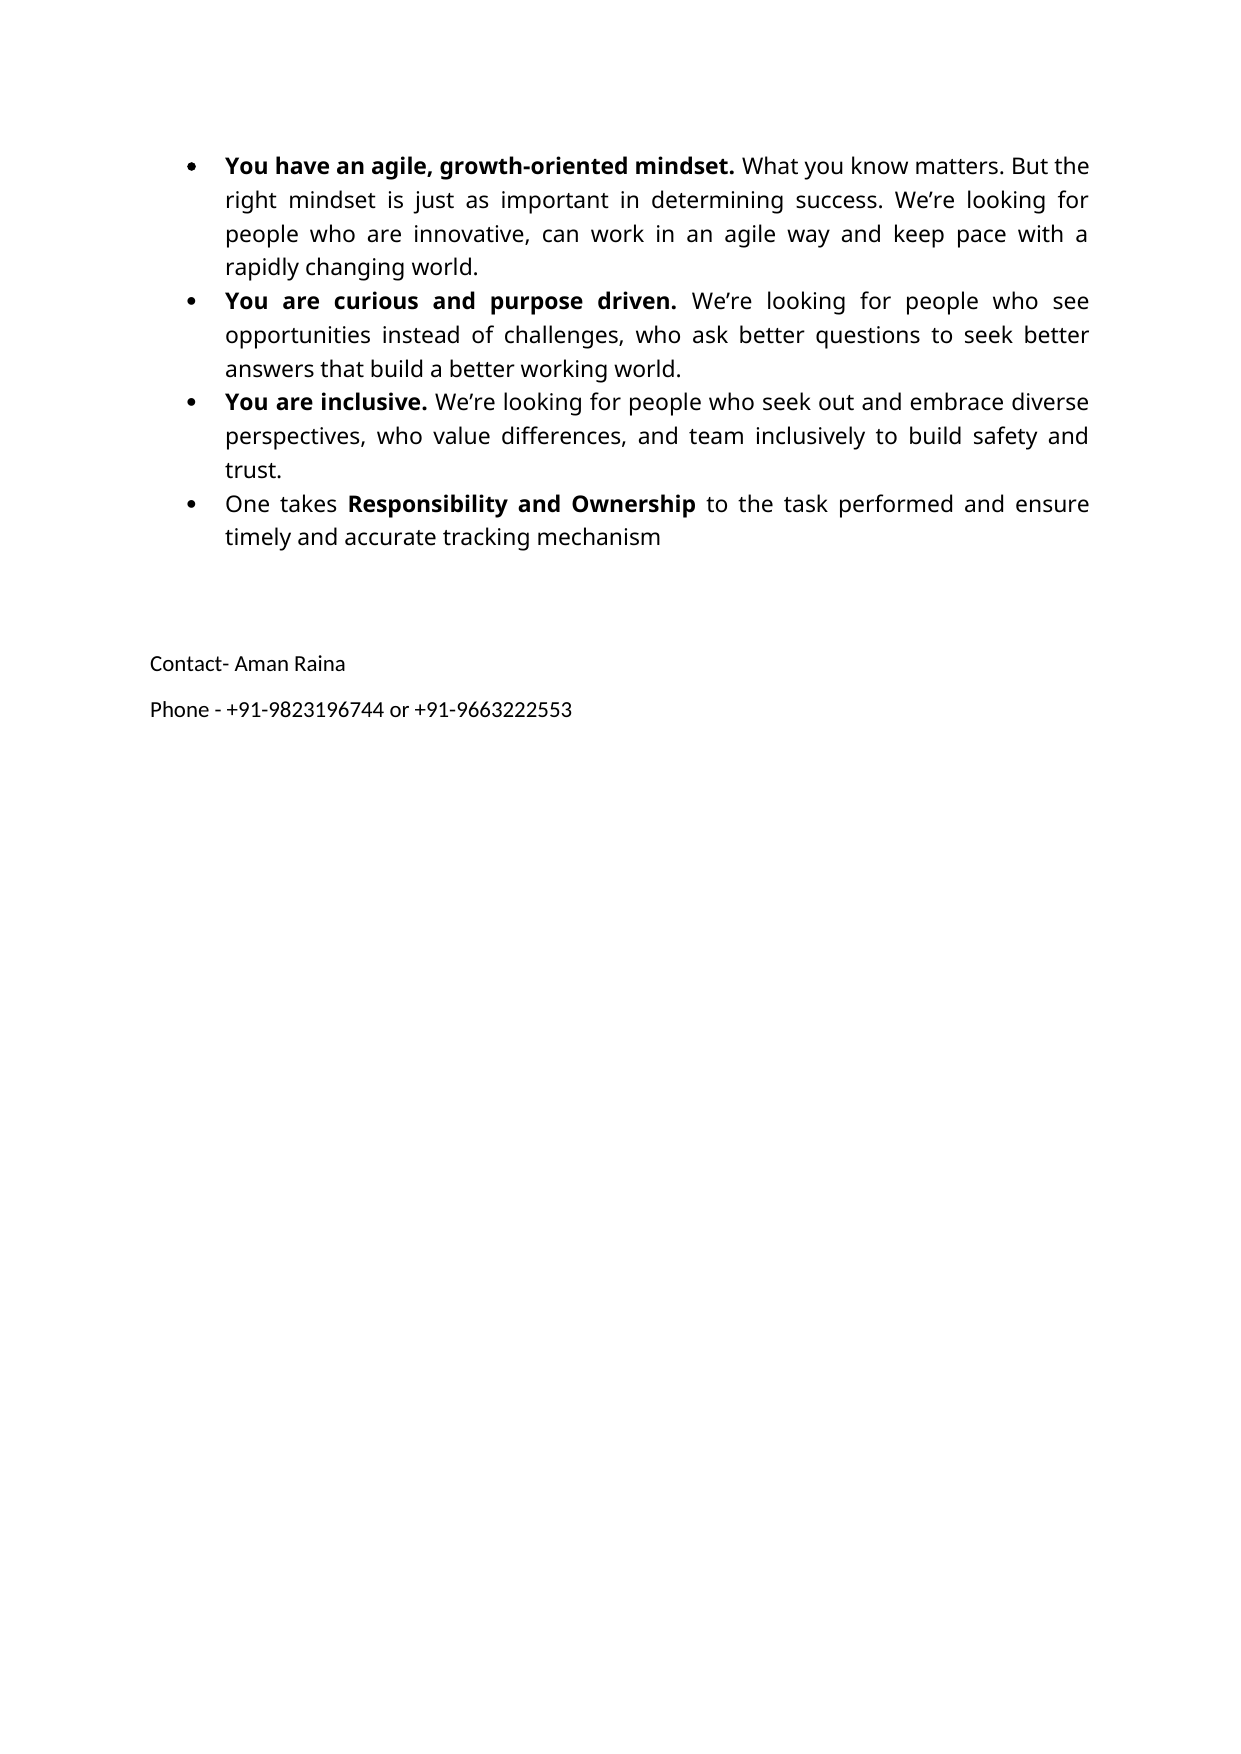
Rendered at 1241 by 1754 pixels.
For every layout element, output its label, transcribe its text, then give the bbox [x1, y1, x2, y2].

list You have an agile, growth-oriented mindset. What you know matters. But the right mindset is just as important in determining success. We’re looking for people who are innovative, can work in an agile way and keep pace with a rapidly changing world. [187, 150, 1090, 282]
text Phone - +91-9823196744 or +91-9663222553 [150, 696, 1090, 724]
text Contact- Aman Raina [150, 649, 1090, 677]
list You are inclusive. We’re looking for people who seek out and embrace diverse perspectives, who value differences, and team inclusively to build safety and trust. [187, 386, 1090, 485]
list You are curious and purpose driven. We’re looking for people who see opportunities instead of challenges, who ask better questions to seek better answers that build a better working world. [187, 285, 1090, 384]
list One takes Responsibility and Ownership to the task performed and ensure timely and accurate tracking mechanism [187, 487, 1090, 552]
